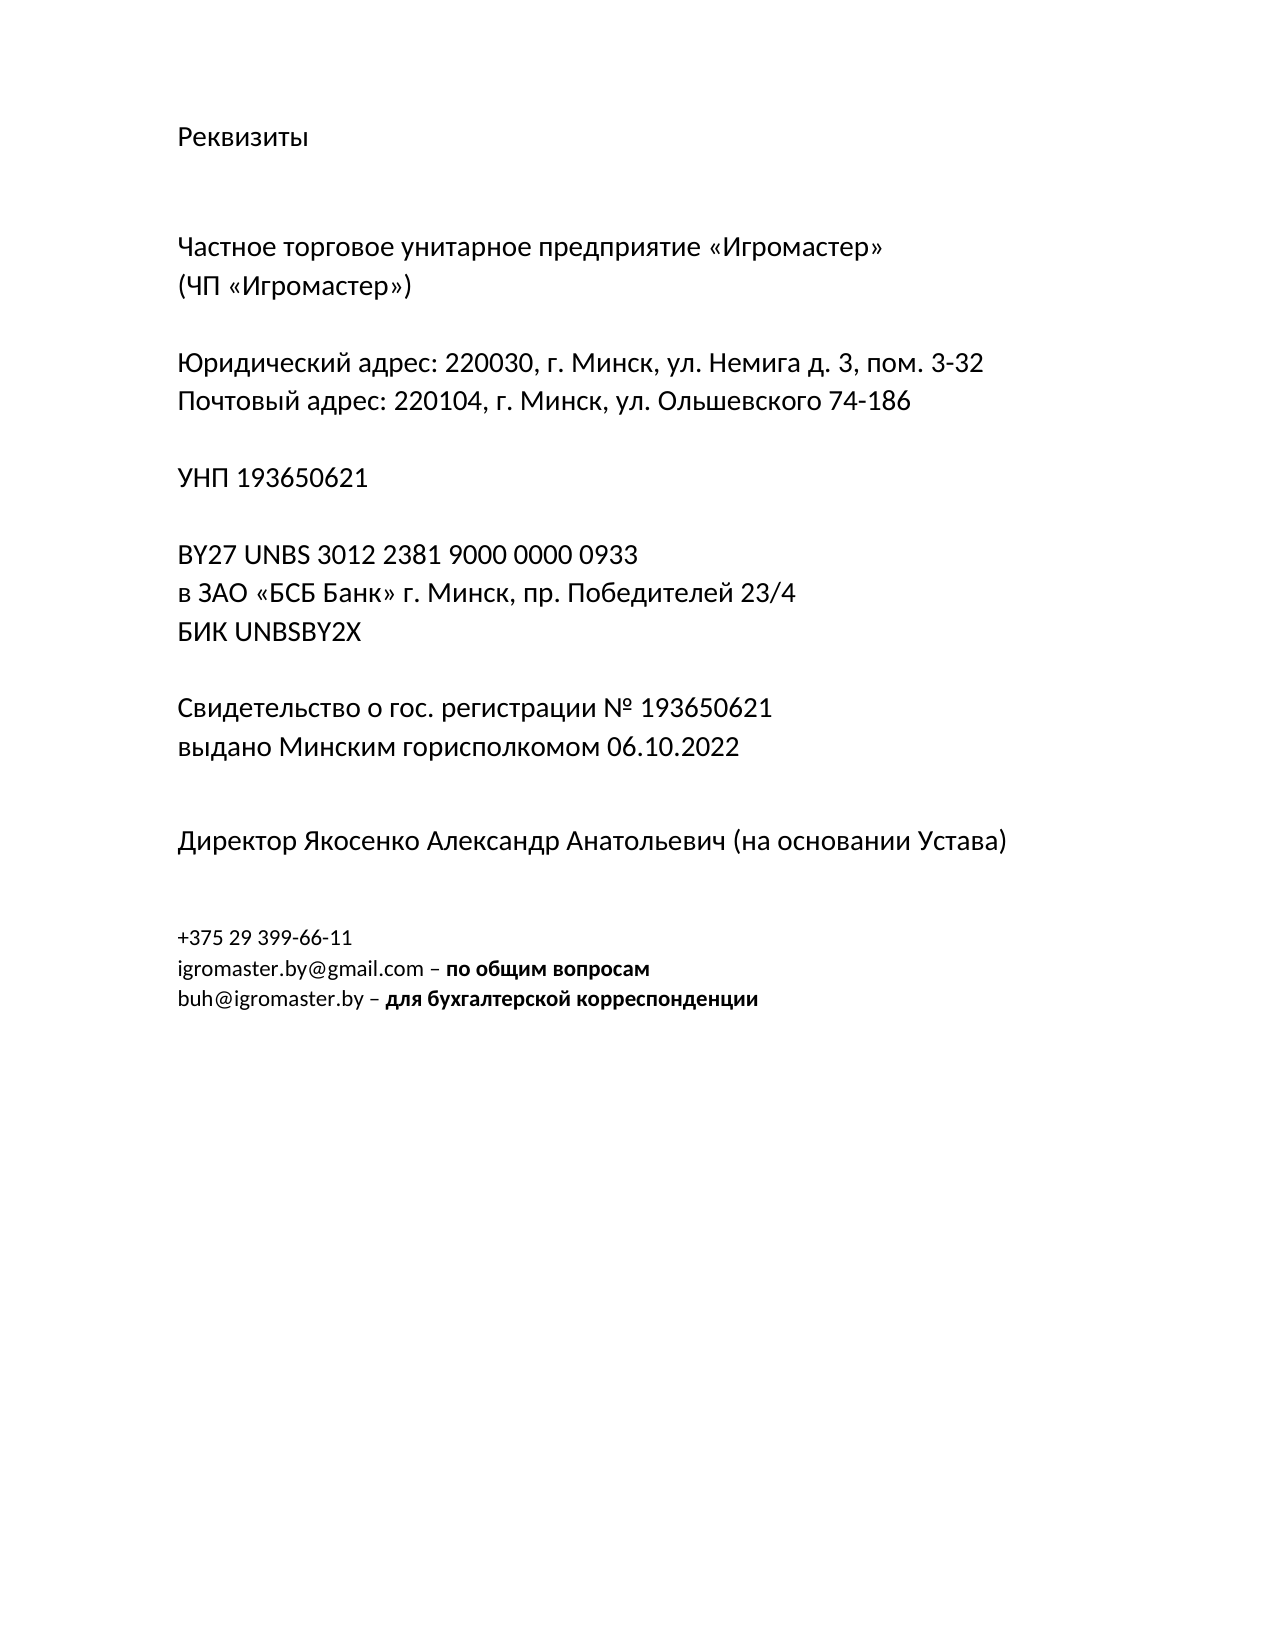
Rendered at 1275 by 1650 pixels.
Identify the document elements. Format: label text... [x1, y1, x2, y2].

text Юридический адрес: 220030, г. Минск, ул. Немига д. 3, пом. 3-32 [177, 344, 1186, 379]
text в ЗАО «БСБ Банк» г. Минск, пр. Победителей 23/4 [177, 574, 1186, 610]
text БИК UNBSBY2X [177, 613, 1186, 648]
text BY27 UNBS 3012 2381 9000 0000 0933 [177, 536, 1186, 571]
text +375 29 399-66-11 [177, 923, 1186, 952]
text Директор Якосенко Александр Анатольевич (на основании Устава) [177, 822, 1186, 857]
text Свидетельство о гос. регистрации № 193650621 [177, 689, 1186, 725]
text Реквизиты [177, 118, 1186, 154]
text igromaster.by@gmail.com – по общим вопросам buh@igromaster.by – для бухгалтерской корреспонденции [177, 954, 1186, 1012]
text Частное торговое унитарное предприятие «Игромастер» (ЧП «Игромастер») [177, 228, 1186, 302]
text УНП 193650621 [177, 459, 1186, 494]
text выдано Минским горисполкомом 06.10.2022 [177, 728, 1186, 764]
text Почтовый адрес: 220104, г. Минск, ул. Ольшевского 74-186 [177, 382, 1186, 418]
